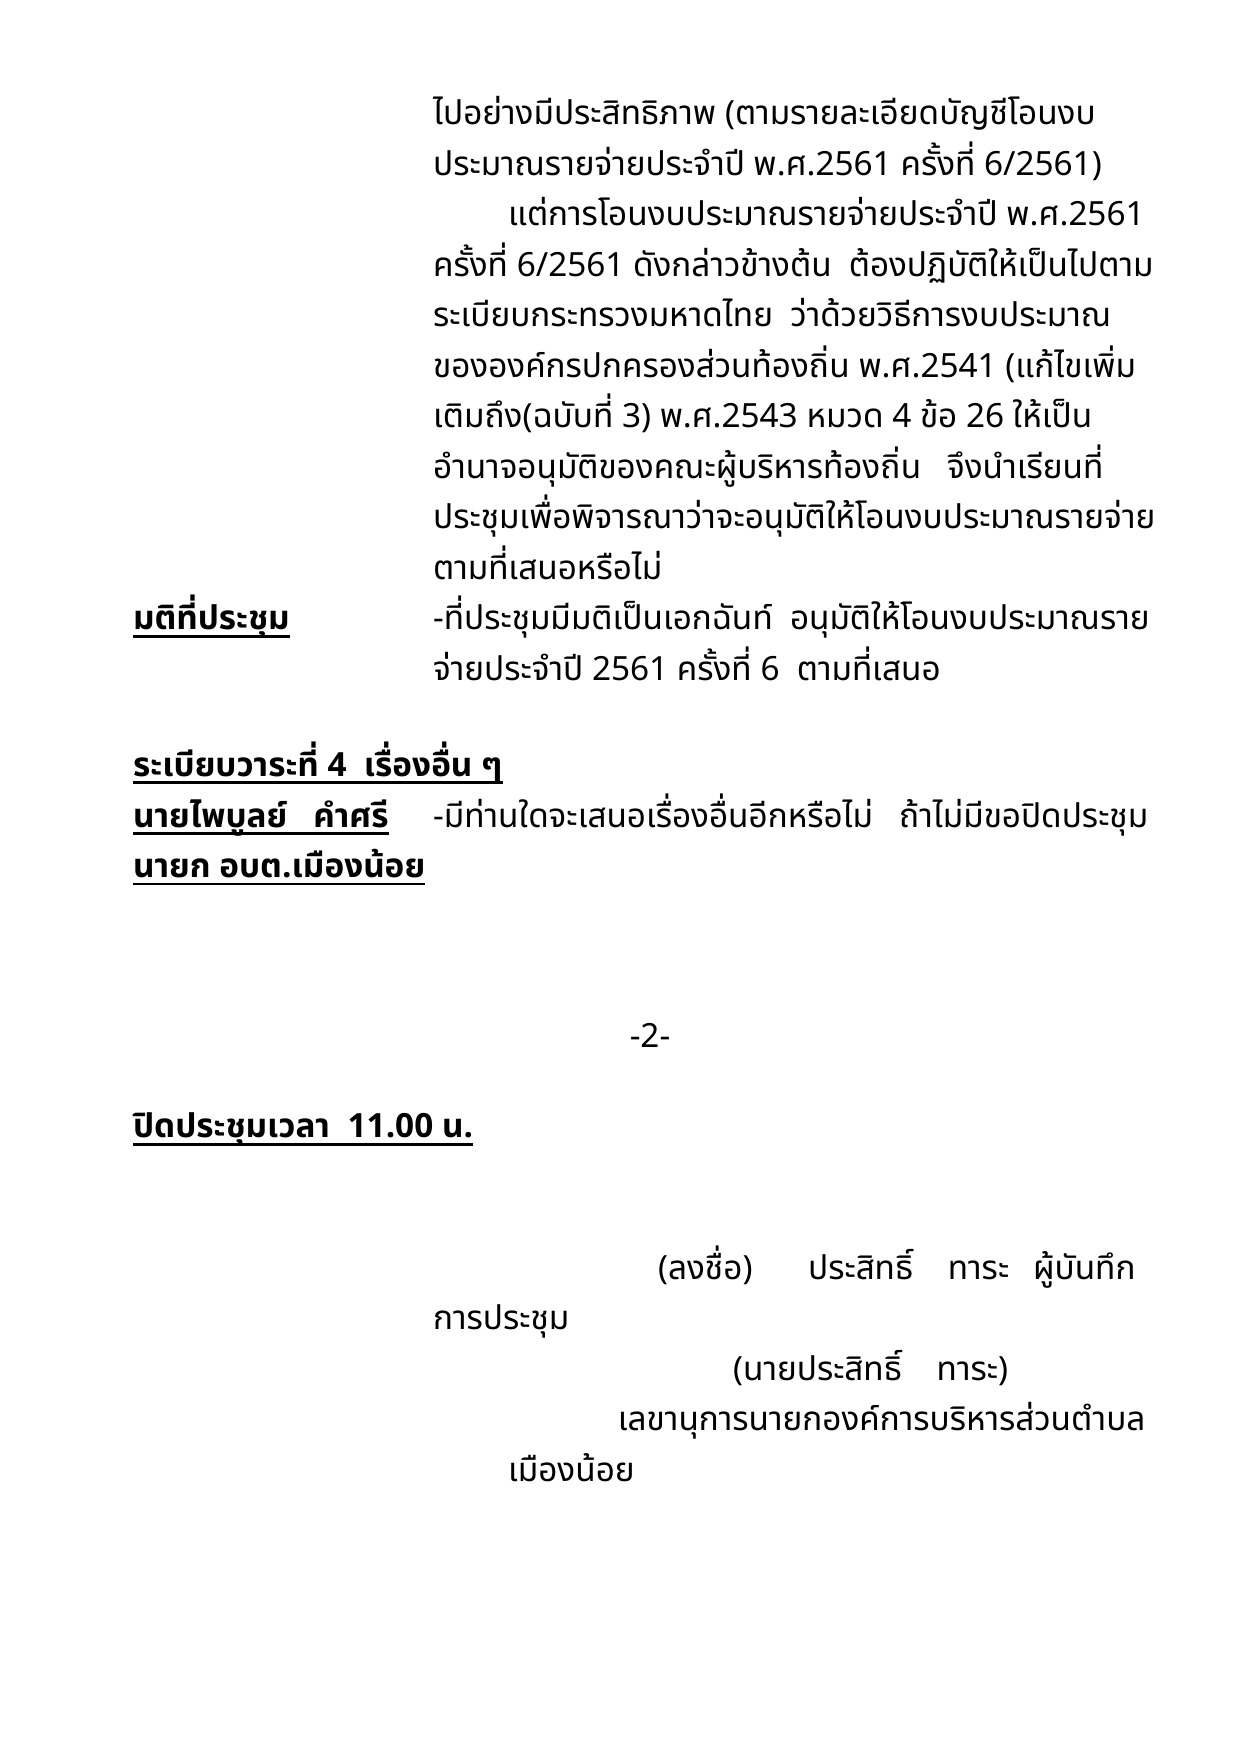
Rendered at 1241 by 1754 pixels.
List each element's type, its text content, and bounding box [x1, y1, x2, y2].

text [133, 89, 1167, 190]
text (นายประสิทธิ์ ทาระ) [133, 1345, 1167, 1395]
text ระเบียบวาระที่ 4 เรื่องอื่น ๆ [133, 741, 1167, 791]
text มติที่ประชุม -ที่ประชุมมีมติเป็นเอกฉันท์ อนุมัติให้โอนงบประมาณรายจ่ายประจำปี 2561 ครั้งที่ 6 ตามที่เสนอ [133, 594, 1167, 695]
text ปิดประชุมเวลา 11.00 น. [133, 1102, 1167, 1153]
text นายก อบต.เมืองน้อย [133, 842, 1167, 893]
text (ลงชื่อ) ประสิทธิ์ ทาระ ผู้บันทึกการประชุม [133, 1244, 1167, 1345]
text นายไพบูลย์ คำศรี -มีท่านใดจะเสนอเรื่องอื่นอีกหรือไม่ ถ้าไม่มีขอปิดประชุม [133, 791, 1167, 842]
text เลขานุการนายกองค์การบริหารส่วนตำบลเมืองน้อย [508, 1395, 1167, 1496]
text -2- [133, 1011, 1167, 1057]
text แต่การโอนงบประมาณรายจ่ายประจำปี พ.ศ.2561 ครั้งที่ 6/2561 ดังกล่าวข้างต้น ต้องปฏิบัติให้เป็นไปตามระเบียบกระทรวงมหาดไทย ว่าด้วยวิธีการงบประมาณขององค์กรปกครองส่วนท้องถิ่น พ.ศ.2541 (แก้ไขเพิ่มเติมถึง(ฉบับที่ 3) พ.ศ.2543 หมวด 4 ข้อ 26 ให้เป็นอำนาจอนุมัติของคณะผู้บริหารท้องถิ่น จึงนำเรียนที่ประชุมเพื่อพิจารณาว่าจะอนุมัติให้โอนงบประมาณรายจ่ายตามที่เสนอหรือไม่ [133, 190, 1167, 594]
